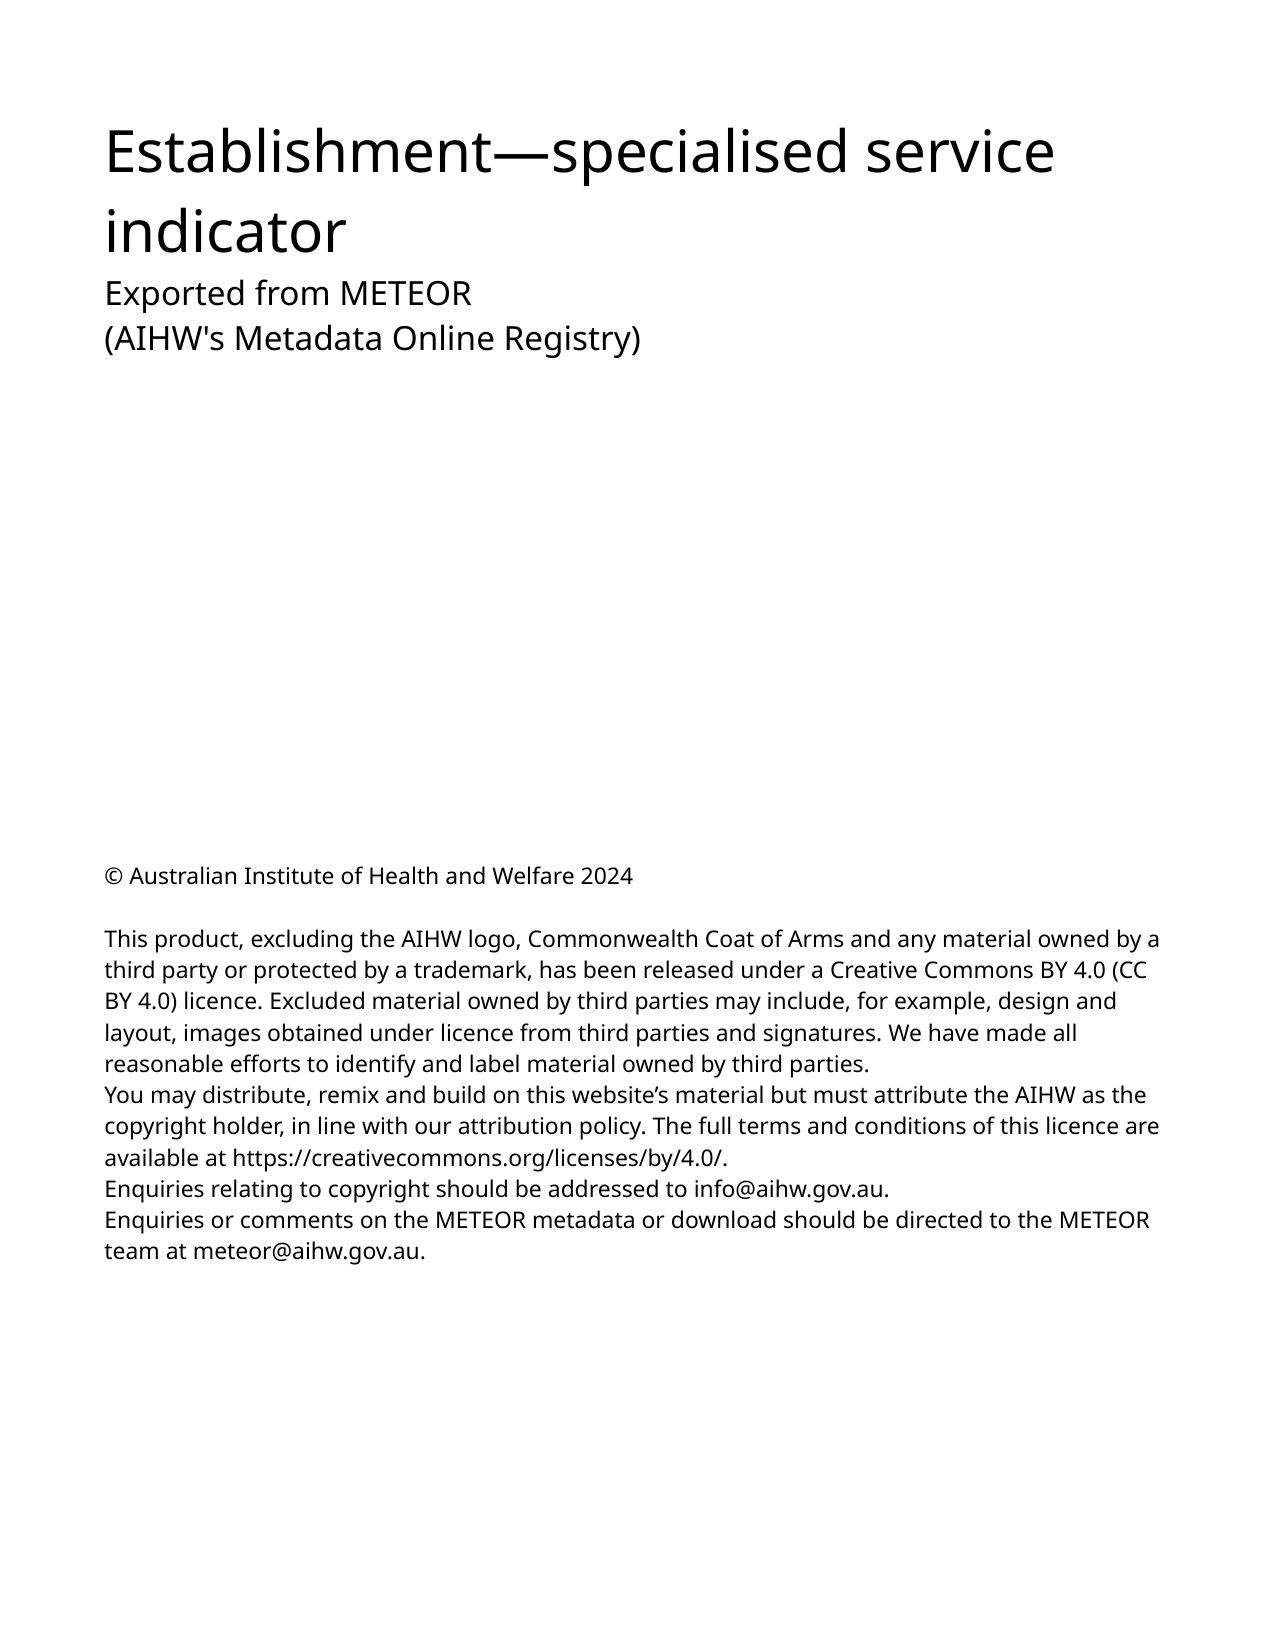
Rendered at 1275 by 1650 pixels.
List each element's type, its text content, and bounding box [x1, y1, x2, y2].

text Enquiries or comments on the METEOR metadata or download should be directed to the METEOR team at meteor@aihw.gov.au. [104, 1204, 1171, 1266]
text Enquiries relating to copyright should be addressed to info@aihw.gov.au. [104, 1173, 1171, 1204]
text © Australian Institute of Health and Welfare 2024 [104, 860, 1171, 891]
subtitle Exported from METEOR [104, 269, 1171, 315]
title Establishment—specialised service indicator [104, 110, 1171, 269]
subtitle (AIHW's Metadata Online Registry) [104, 315, 1171, 360]
text This product, excluding the AIHW logo, Commonwealth Coat of Arms and any material owned by a third party or protected by a trademark, has been released under a Creative Commons BY 4.0 (CC BY 4.0) licence. Excluded material owned by third parties may include, for example, design and layout, images obtained under licence from third parties and signatures. We have made all reasonable efforts to identify and label material owned by third parties. [104, 923, 1171, 1079]
text You may distribute, remix and build on this website’s material but must attribute the AIHW as the copyright holder, in line with our attribution policy. The full terms and conditions of this licence are available at https://creativecommons.org/licenses/by/4.0/. [104, 1079, 1171, 1173]
